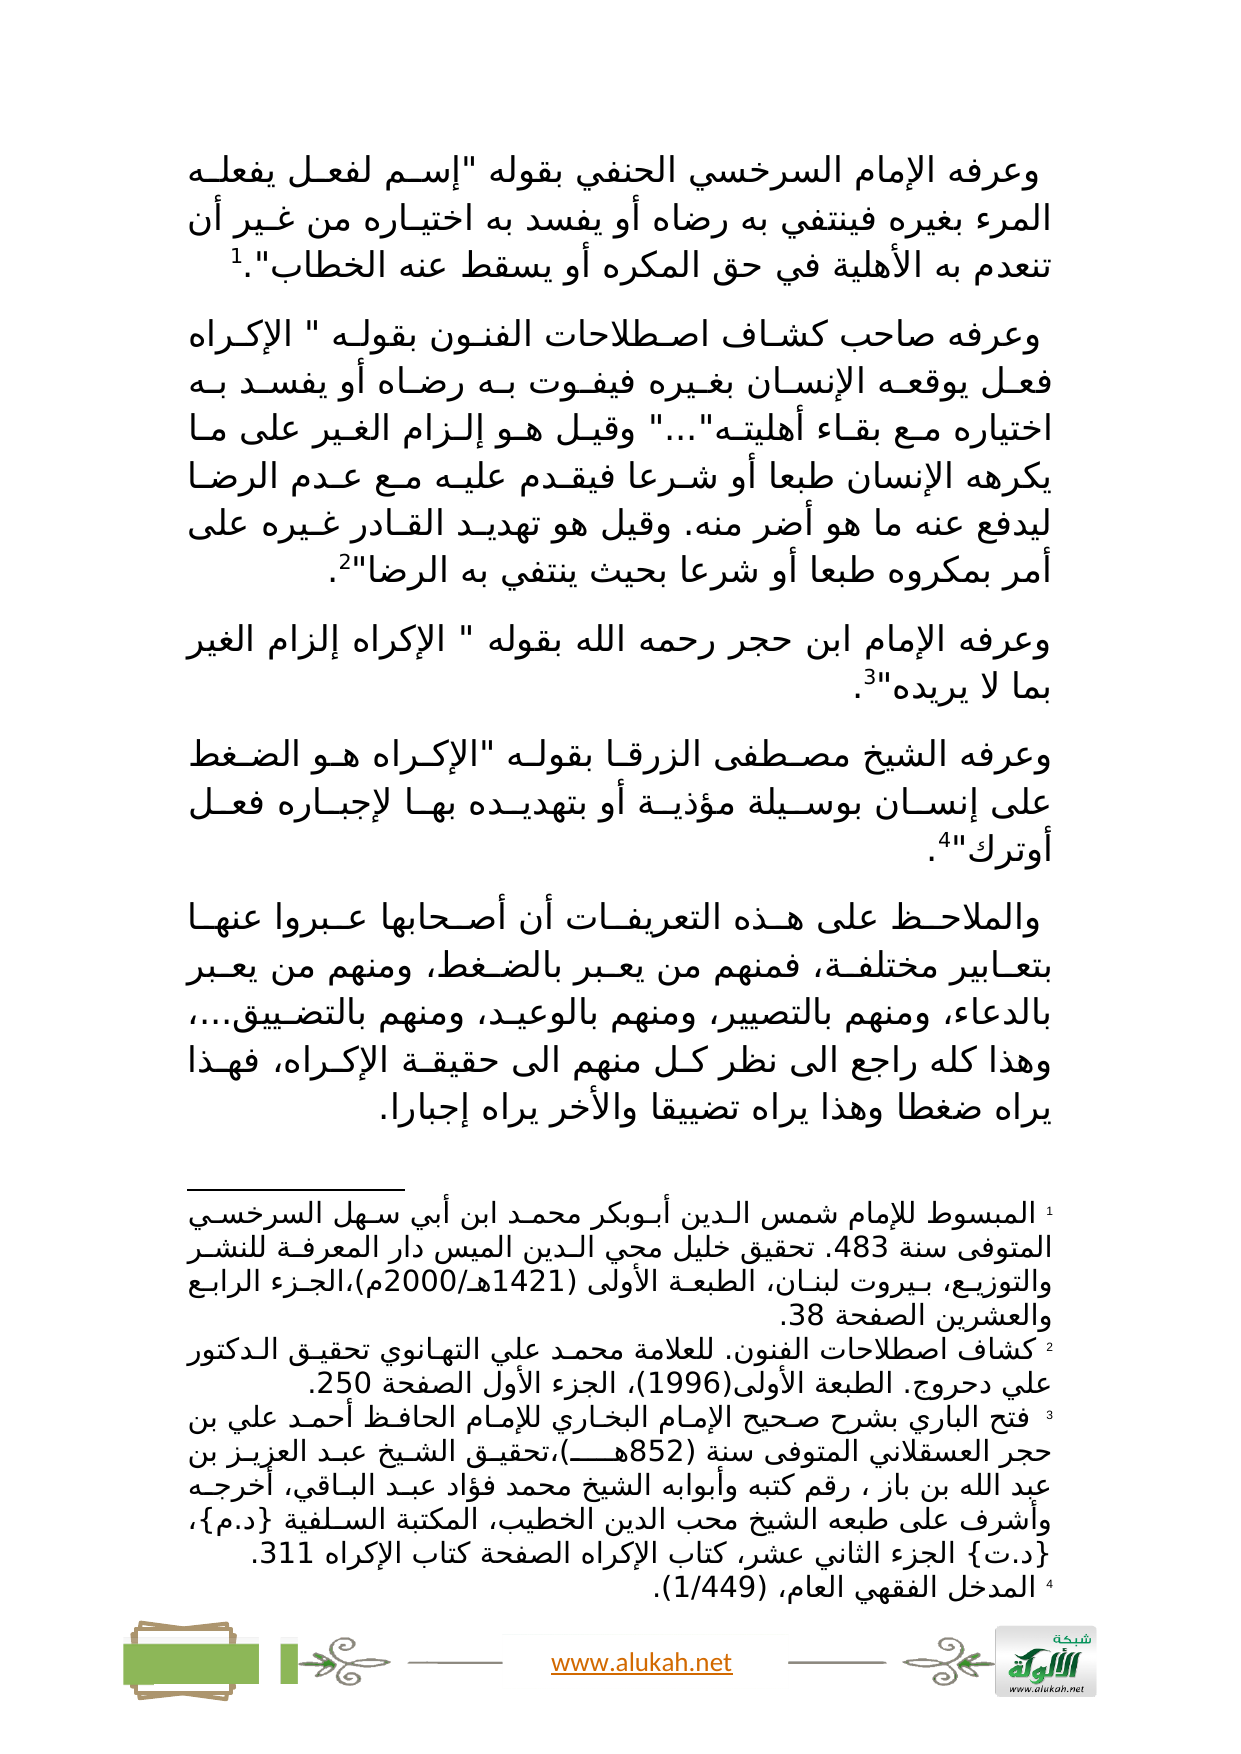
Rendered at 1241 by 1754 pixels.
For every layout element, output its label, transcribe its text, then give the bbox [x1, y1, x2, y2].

text والملاحظ على هذه التعريفات أن أصحابها عبروا عنها بتعابير مختلفة، فمنهم من يعبر بالضغط، ومنهم من يعبر بالدعاء، ومنهم بالتصيير، ومنهم بالوعيد، ومنهم بالتضييق...، وهذا كله راجع الى نظر كل منهم الى حقيقة الإكراه، فهذا يراه ضغطا وهذا يراه تضييقا والأخر يراه إجبارا. [187, 897, 1053, 1128]
text وعرفه الشيخ مصطفى الزرقا بقوله "الإكراه هو الضغط على إنسان بوسيلة مؤذية أو بتهديده بها لإجباره فعل أوترك". [187, 734, 1053, 870]
text وعرفه صاحب كشاف اصطلاحات الفنون بقوله " الإكراه فعل يوقعه الإنسان بغيره فيفوت به رضاه أو يفسد به اختياره مع بقاء أهليته"..." وقيل هو إلزام الغير على ما يكرهه الإنسان طبعا أو شرعا فيقدم عليه مع عدم الرضا ليدفع عنه ما هو أضر منه. وقيل هو تهديد القادر غيره على أمر بمكروه طبعا أو شرعا بحيث ينتفي به الرضا". [187, 313, 1053, 591]
text وعرفه الإمام ابن حجر رحمه الله بقوله " الإكراه إلزام الغير بما لا يريده". [187, 618, 1053, 707]
picture [121, 1622, 1097, 1704]
text وعرفه الإمام السرخسي الحنفي بقوله "إسم لفعل يفعله المرء بغيره فينتفي به رضاه أو يفسد به اختياره من غير أن تنعدم به الأهلية في حق المكره أو يسقط عنه الخطاب". [187, 150, 1053, 286]
